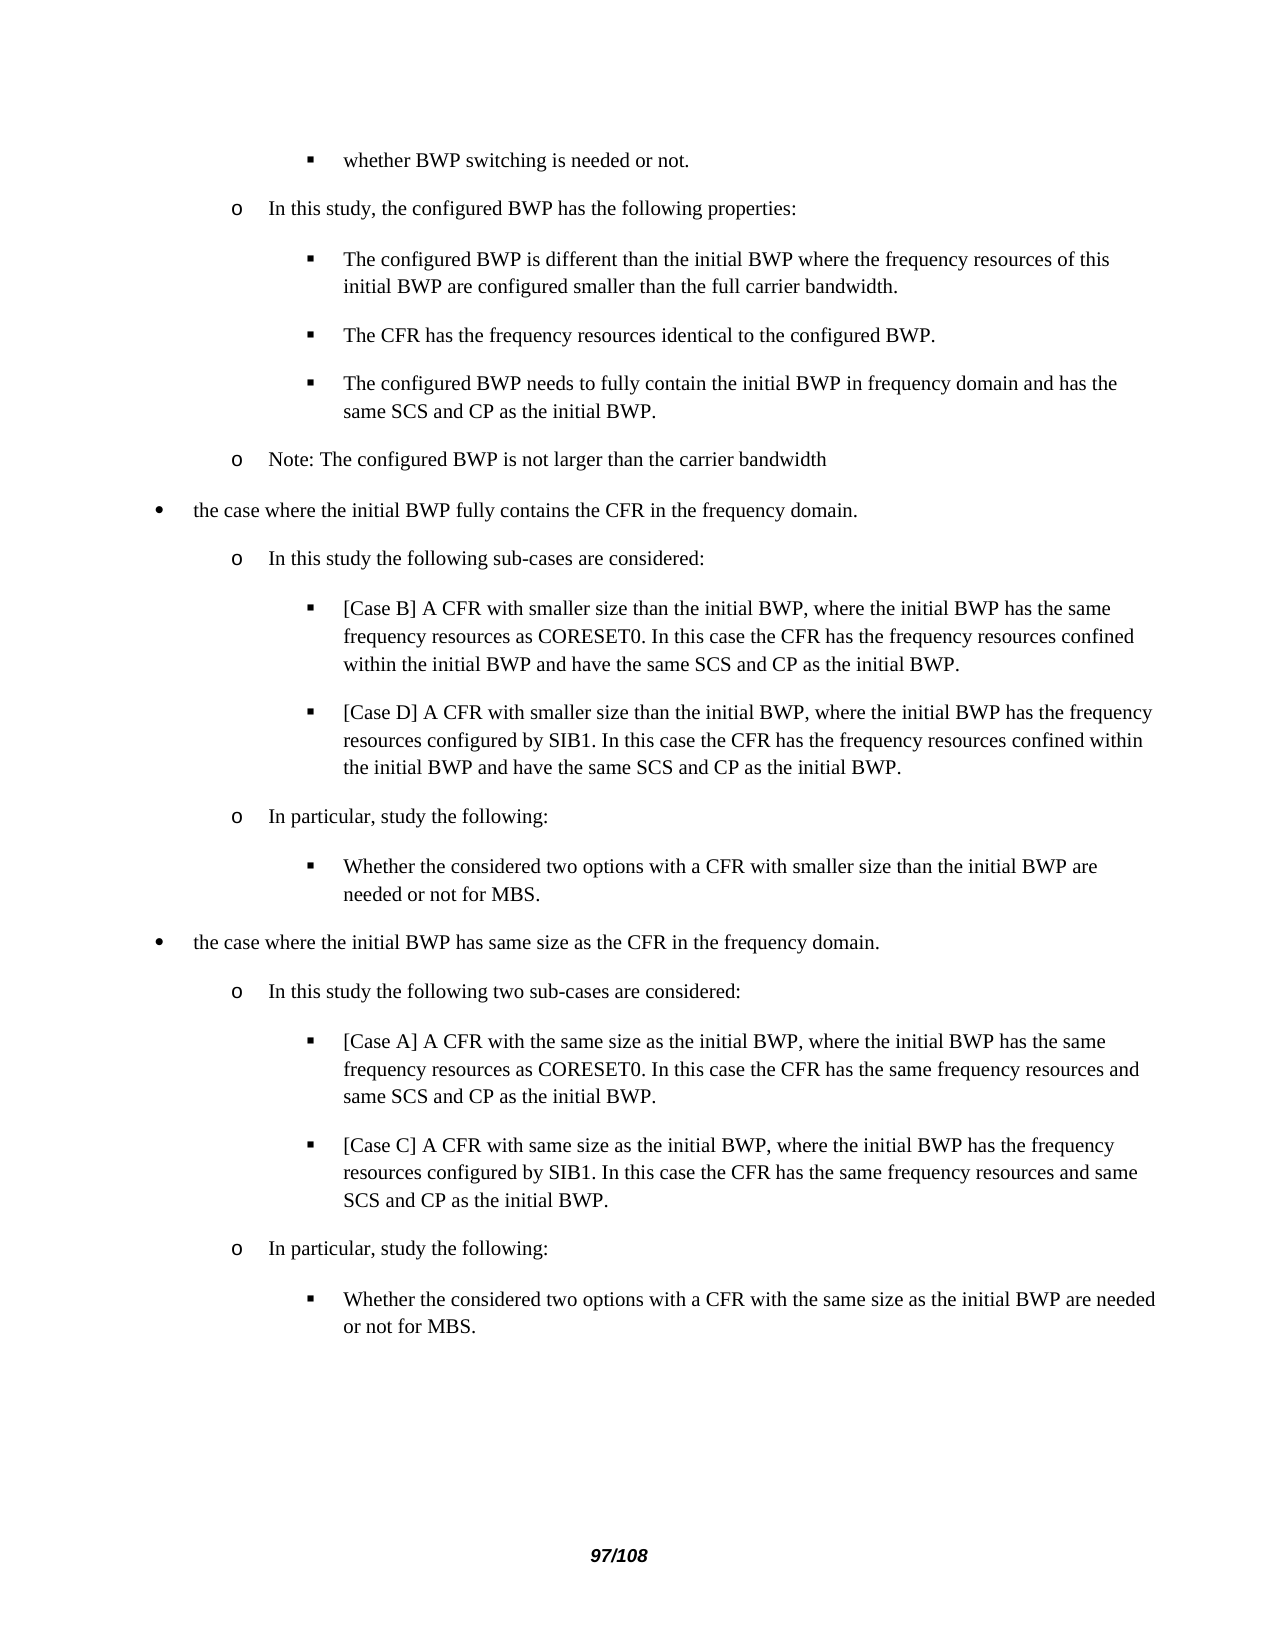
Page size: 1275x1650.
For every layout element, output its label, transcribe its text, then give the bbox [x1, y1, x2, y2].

list [Case C] A CFR with same size as the initial BWP, where the initial BWP has the frequency resources configured by SIB1. In this case the CFR has the same frequency resources and same SCS and CP as the initial BWP. [306, 1133, 1157, 1212]
list The CFR has the frequency resources identical to the configured BWP. [306, 323, 1157, 347]
list In particular, study the following: [231, 804, 1157, 829]
list In particular, study the following: [231, 1236, 1157, 1262]
list Whether the considered two options with a CFR with smaller size than the initial BWP are needed or not for MBS. [306, 854, 1157, 906]
list the case where the initial BWP has same size as the CFR in the frequency domain. [156, 930, 1157, 954]
list [Case B] A CFR with smaller size than the initial BWP, where the initial BWP has the same frequency resources as CORESET0. In this case the CFR has the frequency resources confined within the initial BWP and have the same SCS and CP as the initial BWP. [306, 596, 1157, 676]
list In this study, the configured BWP has the following properties: [231, 196, 1157, 222]
list whether BWP switching is needed or not. [306, 148, 1157, 172]
list The configured BWP needs to fully contain the initial BWP in frequency domain and has the same SCS and CP as the initial BWP. [306, 371, 1157, 423]
list [Case A] A CFR with the same size as the initial BWP, where the initial BWP has the same frequency resources as CORESET0. In this case the CFR has the same frequency resources and same SCS and CP as the initial BWP. [306, 1029, 1157, 1108]
list Note: The configured BWP is not larger than the carrier bandwidth [231, 447, 1157, 473]
list Whether the considered two options with a CFR with the same size as the initial BWP are needed or not for MBS. [306, 1287, 1157, 1338]
list The configured BWP is different than the initial BWP where the frequency resources of this initial BWP are configured smaller than the full carrier bandwidth. [306, 247, 1157, 298]
list In this study the following sub-cases are considered: [231, 546, 1157, 572]
list In this study the following two sub-cases are considered: [231, 978, 1157, 1004]
list [Case D] A CFR with smaller size than the initial BWP, where the initial BWP has the frequency resources configured by SIB1. In this case the CFR has the frequency resources confined within the initial BWP and have the same SCS and CP as the initial BWP. [306, 700, 1157, 779]
list the case where the initial BWP fully contains the CFR in the frequency domain. [156, 497, 1157, 522]
